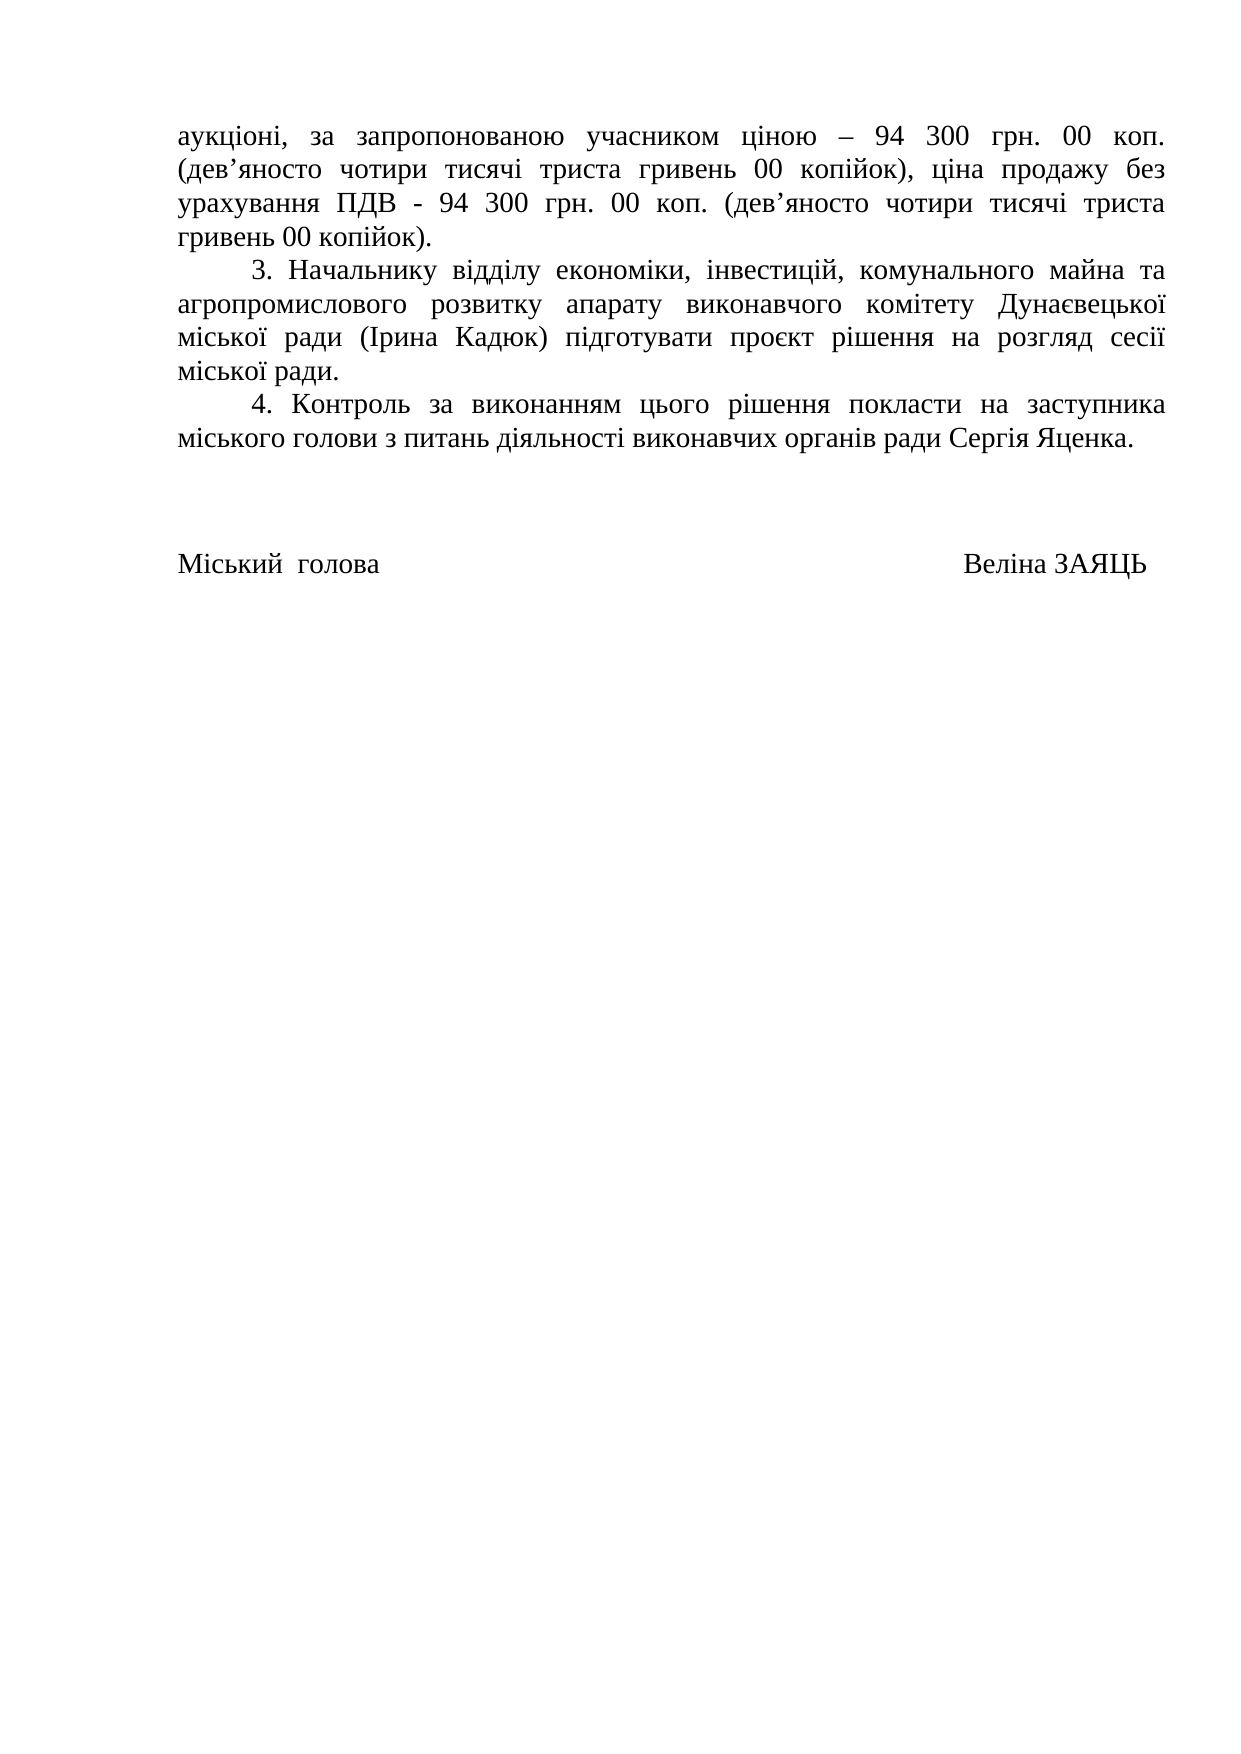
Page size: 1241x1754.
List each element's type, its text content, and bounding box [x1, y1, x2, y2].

list Міський голова Веліна ЗАЯЦЬ [177, 546, 1167, 579]
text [177, 118, 1167, 252]
text 3. Начальнику відділу економіки, інвестицій, комунального майна та агропромислового розвитку апарату виконавчого комітету Дунаєвецької міської ради (Ірина Кадюк) підготувати проєкт рішення на розгляд сесії міської ради. [177, 252, 1167, 386]
text 4. Контроль за виконанням цього рішення покласти на заступника міського голови з питань діяльності виконавчих органів ради Сергія Яценка. [177, 386, 1167, 453]
